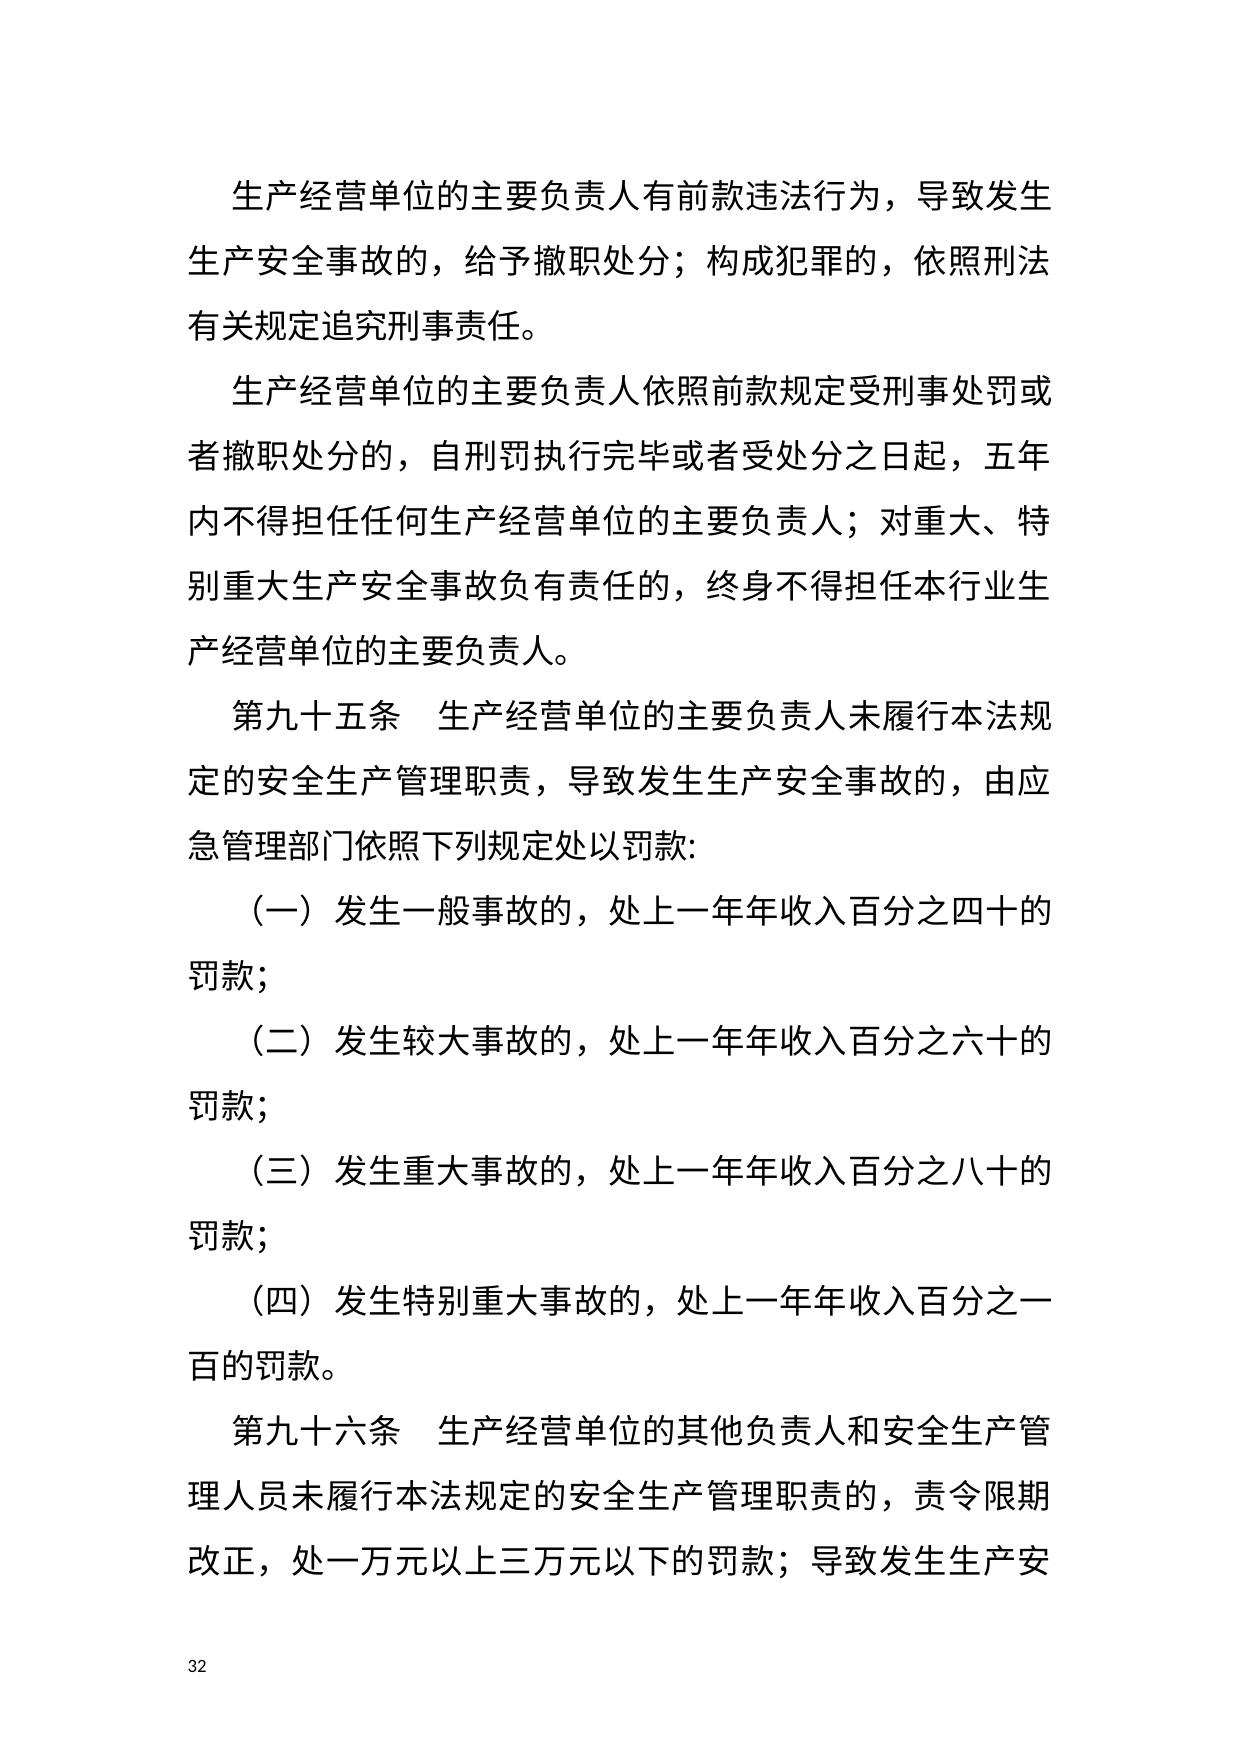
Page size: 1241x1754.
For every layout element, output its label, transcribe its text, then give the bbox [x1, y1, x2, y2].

text （二）发生较大事故的，处上一年年收入百分之六十的罚款； [187, 1007, 1053, 1137]
text 第九十五条 生产经营单位的主要负责人未履行本法规定的安全生产管理职责，导致发生生产安全事故的，由应急管理部门依照下列规定处以罚款: [187, 682, 1053, 877]
text 生产经营单位的主要负责人有前款违法行为，导致发生生产安全事故的，给予撤职处分；构成犯罪的，依照刑法有关规定追究刑事责任。 [187, 162, 1053, 357]
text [187, 1397, 1053, 1592]
text （一）发生一般事故的，处上一年年收入百分之四十的罚款； [187, 877, 1053, 1007]
text （四）发生特别重大事故的，处上一年年收入百分之一百的罚款。 [187, 1267, 1053, 1397]
text 生产经营单位的主要负责人依照前款规定受刑事处罚或者撤职处分的，自刑罚执行完毕或者受处分之日起，五年内不得担任任何生产经营单位的主要负责人；对重大、特别重大生产安全事故负有责任的，终身不得担任本行业生产经营单位的主要负责人。 [187, 357, 1053, 682]
text （三）发生重大事故的，处上一年年收入百分之八十的罚款； [187, 1137, 1053, 1267]
